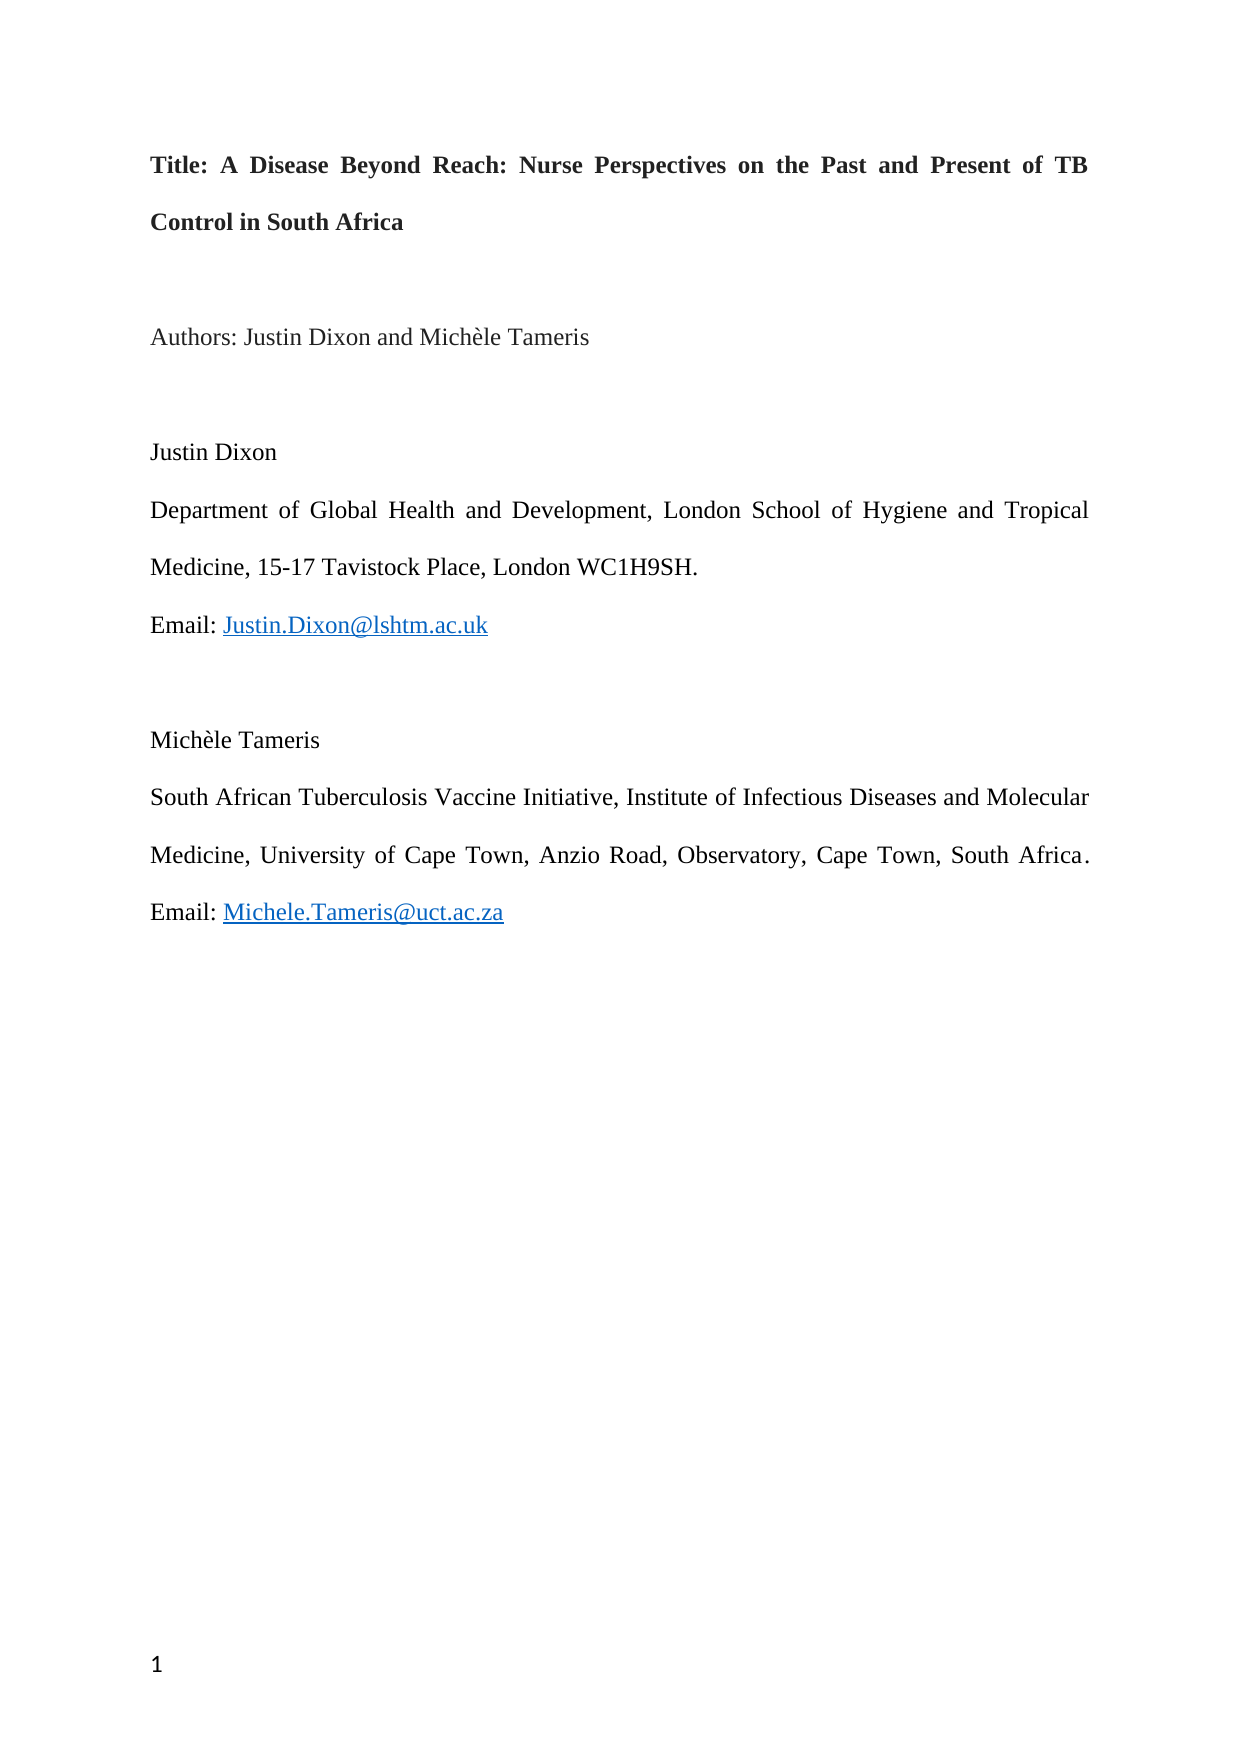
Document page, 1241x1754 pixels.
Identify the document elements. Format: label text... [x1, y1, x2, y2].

text Justin Dixon [150, 437, 1090, 466]
text South African Tuberculosis Vaccine Initiative, Institute of Infectious Diseases and Molecular Medicine, University of Cape Town, Anzio Road, Observatory, Cape Town, South Africa. Email: Michele.Tameris@uct.ac.za [150, 782, 1090, 926]
text Email: Justin.Dixon@lshtm.ac.uk [150, 610, 1090, 639]
text Department of Global Health and Development, London School of Hygiene and Tropical Medicine, 15-17 Tavistock Place, London WC1H9SH. [150, 495, 1090, 581]
text Title: A Disease Beyond Reach: Nurse Perspectives on the Past and Present of TB Control in South Africa [150, 150, 1090, 236]
text Michèle Tameris [150, 725, 1090, 754]
text Authors: Justin Dixon and Michèle Tameris [150, 322, 1090, 351]
